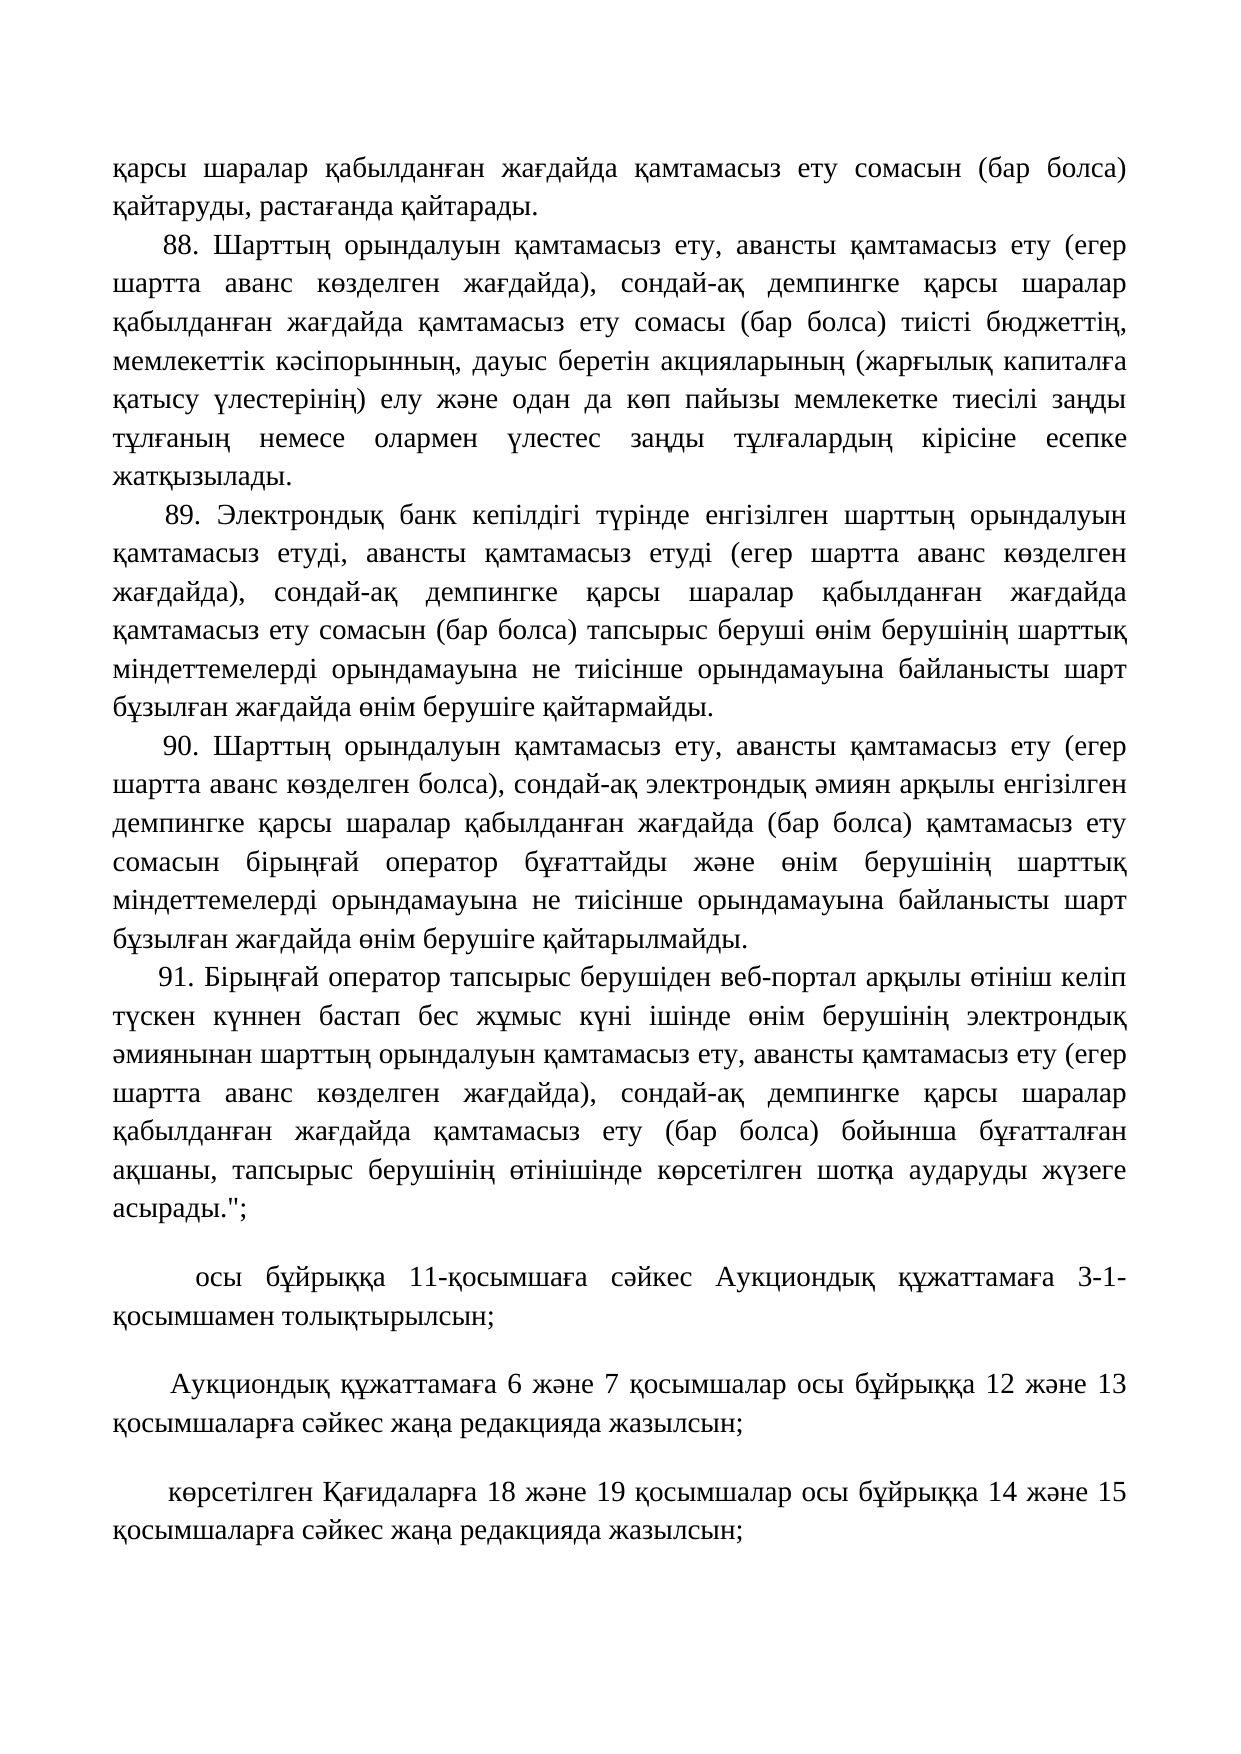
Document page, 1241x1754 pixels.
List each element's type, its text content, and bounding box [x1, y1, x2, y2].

text осы бұйрыққа 11-қосымшаға сәйкес Аукциондық құжаттамаға 3-1-қосымшамен толықтырылсын; [112, 1259, 1128, 1331]
text Аукциондық құжаттамаға 6 және 7 қосымшалар осы бұйрыққа 12 және 13 қосымшаларға сәйкес жаңа редакцияда жазылсын; [112, 1367, 1128, 1439]
text 88. Шарттың орындалуын қамтамасыз ету, авансты қамтамасыз ету (егер шартта аванс көзделген жағдайда), сондай-ақ демпингке қарсы шаралар қабылданған жағдайда қамтамасыз ету сомасы (бар болса) тиісті бюджеттің, мемлекеттік кәсіпорынның, дауыс беретін акцияларының (жарғылық капиталға қатысу үлестерінің) елу және одан да көп пайызы мемлекетке тиесілі заңды тұлғаның немесе олармен үлестес заңды тұлғалардың кірісіне есепке жатқызылады. [112, 227, 1128, 492]
text 91. Бірыңғай оператор тапсырыс берушіден веб-портал арқылы өтініш келіп түскен күннен бастап бес жұмыс күні ішінде өнім берушінің электрондық әмиянынан шарттың орындалуын қамтамасыз ету, авансты қамтамасыз ету (егер шартта аванс көзделген жағдайда), сондай-ақ демпингке қарсы шаралар қабылданған жағдайда қамтамасыз ету (бар болса) бойынша бұғатталған ақшаны, тапсырыс берушінің өтінішінде көрсетілген шотқа аударуды жүзеге асырады."; [112, 959, 1128, 1224]
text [112, 150, 1128, 222]
text 90. Шарттың орындалуын қамтамасыз ету, авансты қамтамасыз ету (егер шартта аванс көзделген болса), сондай-ақ электрондық әмиян арқылы енгізілген демпингке қарсы шаралар қабылданған жағдайда (бар болса) қамтамасыз ету сомасын бірыңғай оператор бұғаттайды және өнім берушінің шарттық міндеттемелерді орындамауына не тиісінше орындамауына байланысты шарт бұзылған жағдайда өнім берушіге қайтарылмайды. [112, 728, 1128, 954]
text 89. Электрондық банк кепілдігі түрінде енгізілген шарттың орындалуын қамтамасыз етуді, авансты қамтамасыз етуді (егер шартта аванс көзделген жағдайда), сондай-ақ демпингке қарсы шаралар қабылданған жағдайда қамтамасыз ету сомасын (бар болса) тапсырыс беруші өнім берушінің шарттық міндеттемелерді орындамауына не тиісінше орындамауына байланысты шарт бұзылған жағдайда өнім берушіге қайтармайды. [112, 497, 1128, 723]
text көрсетілген Қағидаларға 18 және 19 қосымшалар осы бұйрыққа 14 және 15 қосымшаларға сәйкес жаңа редакцияда жазылсын; [112, 1474, 1128, 1546]
